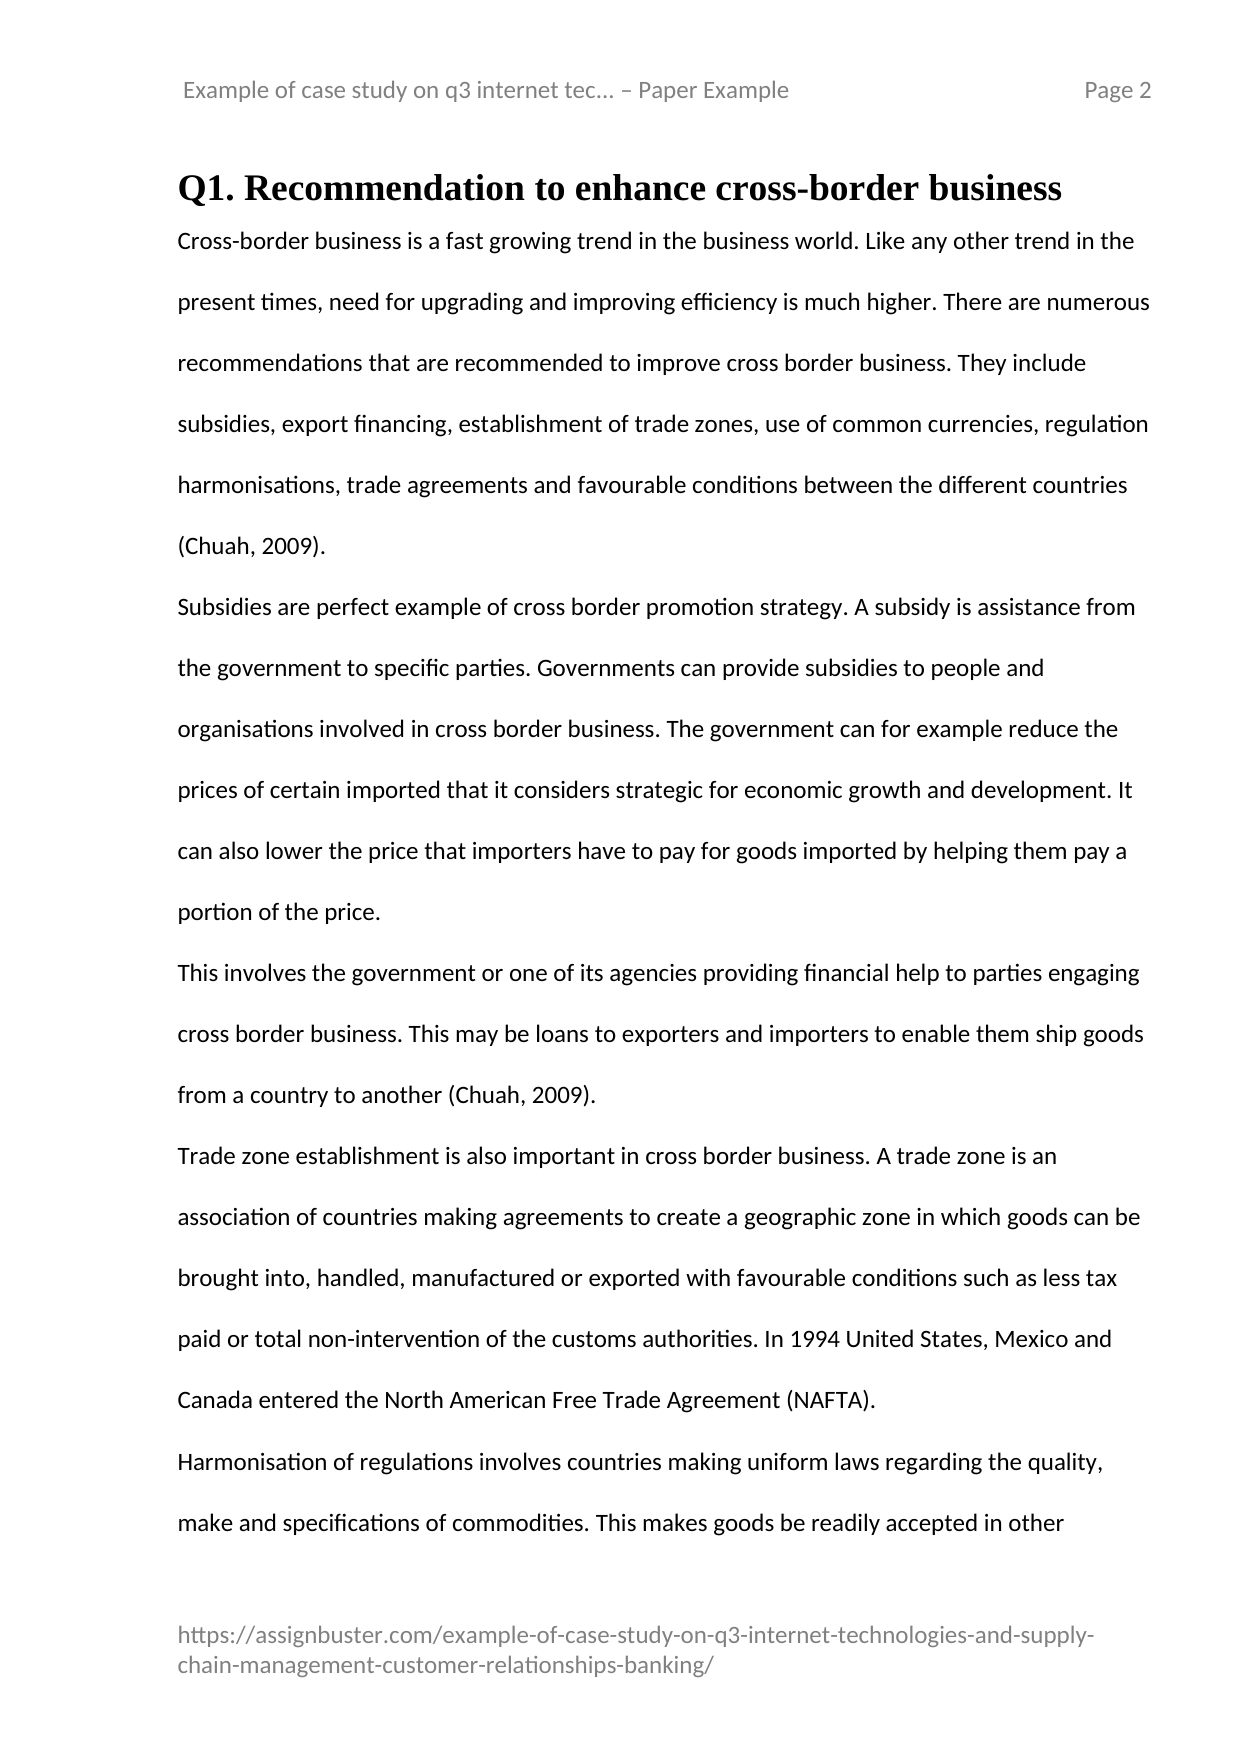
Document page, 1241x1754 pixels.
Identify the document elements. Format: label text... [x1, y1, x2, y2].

subtitle Q1. Recommendation to enhance cross-border business [177, 166, 1152, 209]
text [177, 225, 1152, 1537]
